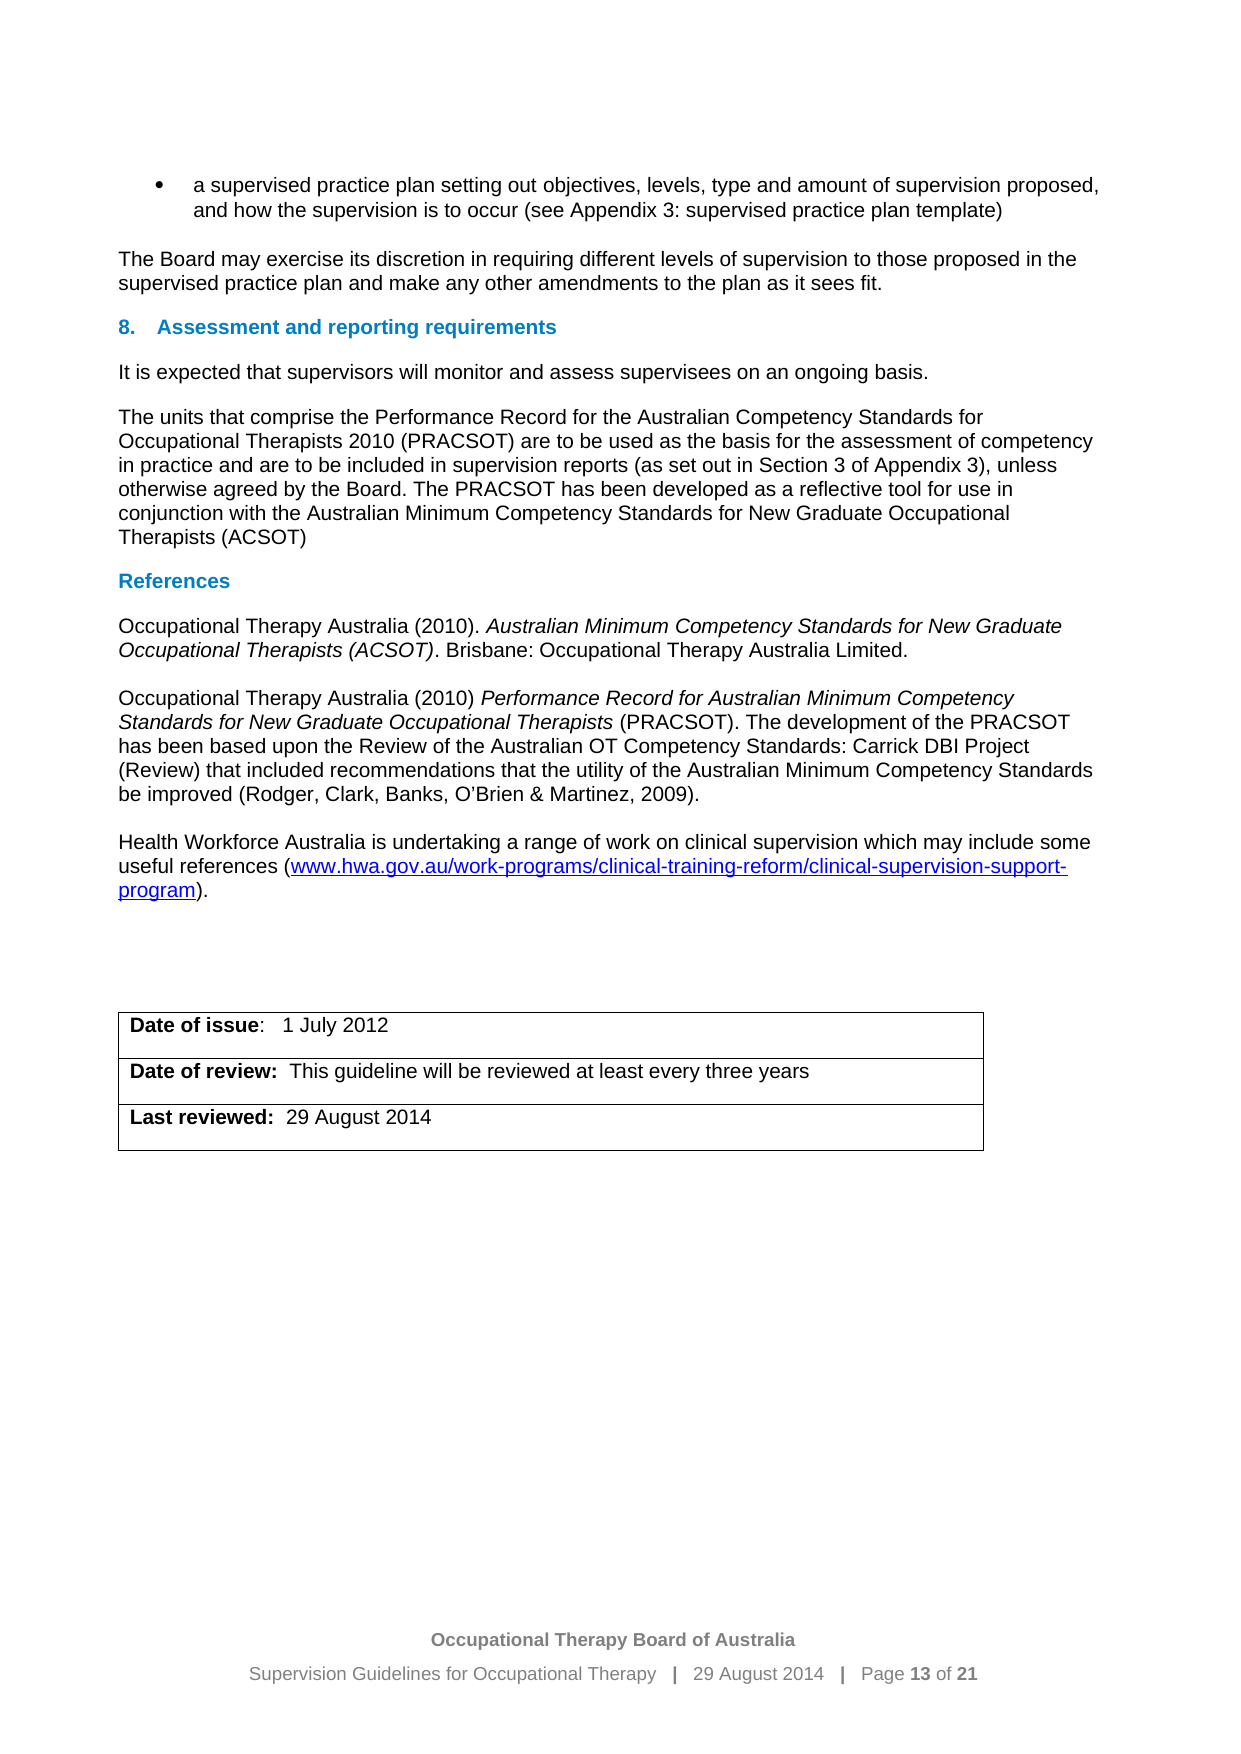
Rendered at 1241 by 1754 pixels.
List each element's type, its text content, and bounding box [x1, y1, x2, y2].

text Occupational Therapy Australia (2010) Performance Record for Australian Minimum Competency Standards for New Graduate Occupational Therapists (PRACSOT). The development of the PRACSOT has been based upon the Review of the Australian OT Competency Standards: Carrick DBI Project (Review) that included recommendations that the utility of the Australian Minimum Competency Standards be improved (Rodger, Clark, Banks, O’Brien & Martinez, 2009). [118, 686, 1108, 806]
table_header Date of issue: 1 July 2012 [119, 1013, 983, 1058]
table_cell Last reviewed: 29 August 2014 [119, 1105, 983, 1149]
text The units that comprise the Performance Record for the Australian Competency Standards for Occupational Therapists 2010 (PRACSOT) are to be used as the basis for the assessment of competency in practice and are to be included in supervision reports (as set out in Section 3 of Appendix 3), unless otherwise agreed by the Board. The PRACSOT has been developed as a reflective tool for use in conjunction with the Australian Minimum Competency Standards for New Graduate Occupational Therapists (ACSOT) [118, 405, 1108, 548]
subtitle References [118, 569, 1108, 593]
table_cell Date of review: This guideline will be reviewed at least every three years [119, 1059, 983, 1104]
text It is expected that supervisors will monitor and assess supervisees on an ongoing basis. [118, 360, 1108, 384]
text The Board may exercise its discretion in requiring different levels of supervision to those proposed in the supervised practice plan and make any other amendments to the plan as it sees fit. [118, 246, 1108, 294]
list Health Workforce Australia is undertaking a range of work on clinical supervision which may include some useful references (www.hwa.gov.au/work-programs/clinical-training-reform/clinical-supervision-support-program). [118, 830, 1108, 902]
text a supervised practice plan setting out objectives, levels, type and amount of supervision proposed, and how the supervision is to occur (see Appendix 3: supervised practice plan template) [156, 173, 1108, 221]
subtitle Assessment and reporting requirements [118, 315, 1108, 339]
text Occupational Therapy Australia (2010). Australian Minimum Competency Standards for New Graduate Occupational Therapists (ACSOT). Brisbane: Occupational Therapy Australia Limited. [118, 614, 1108, 662]
